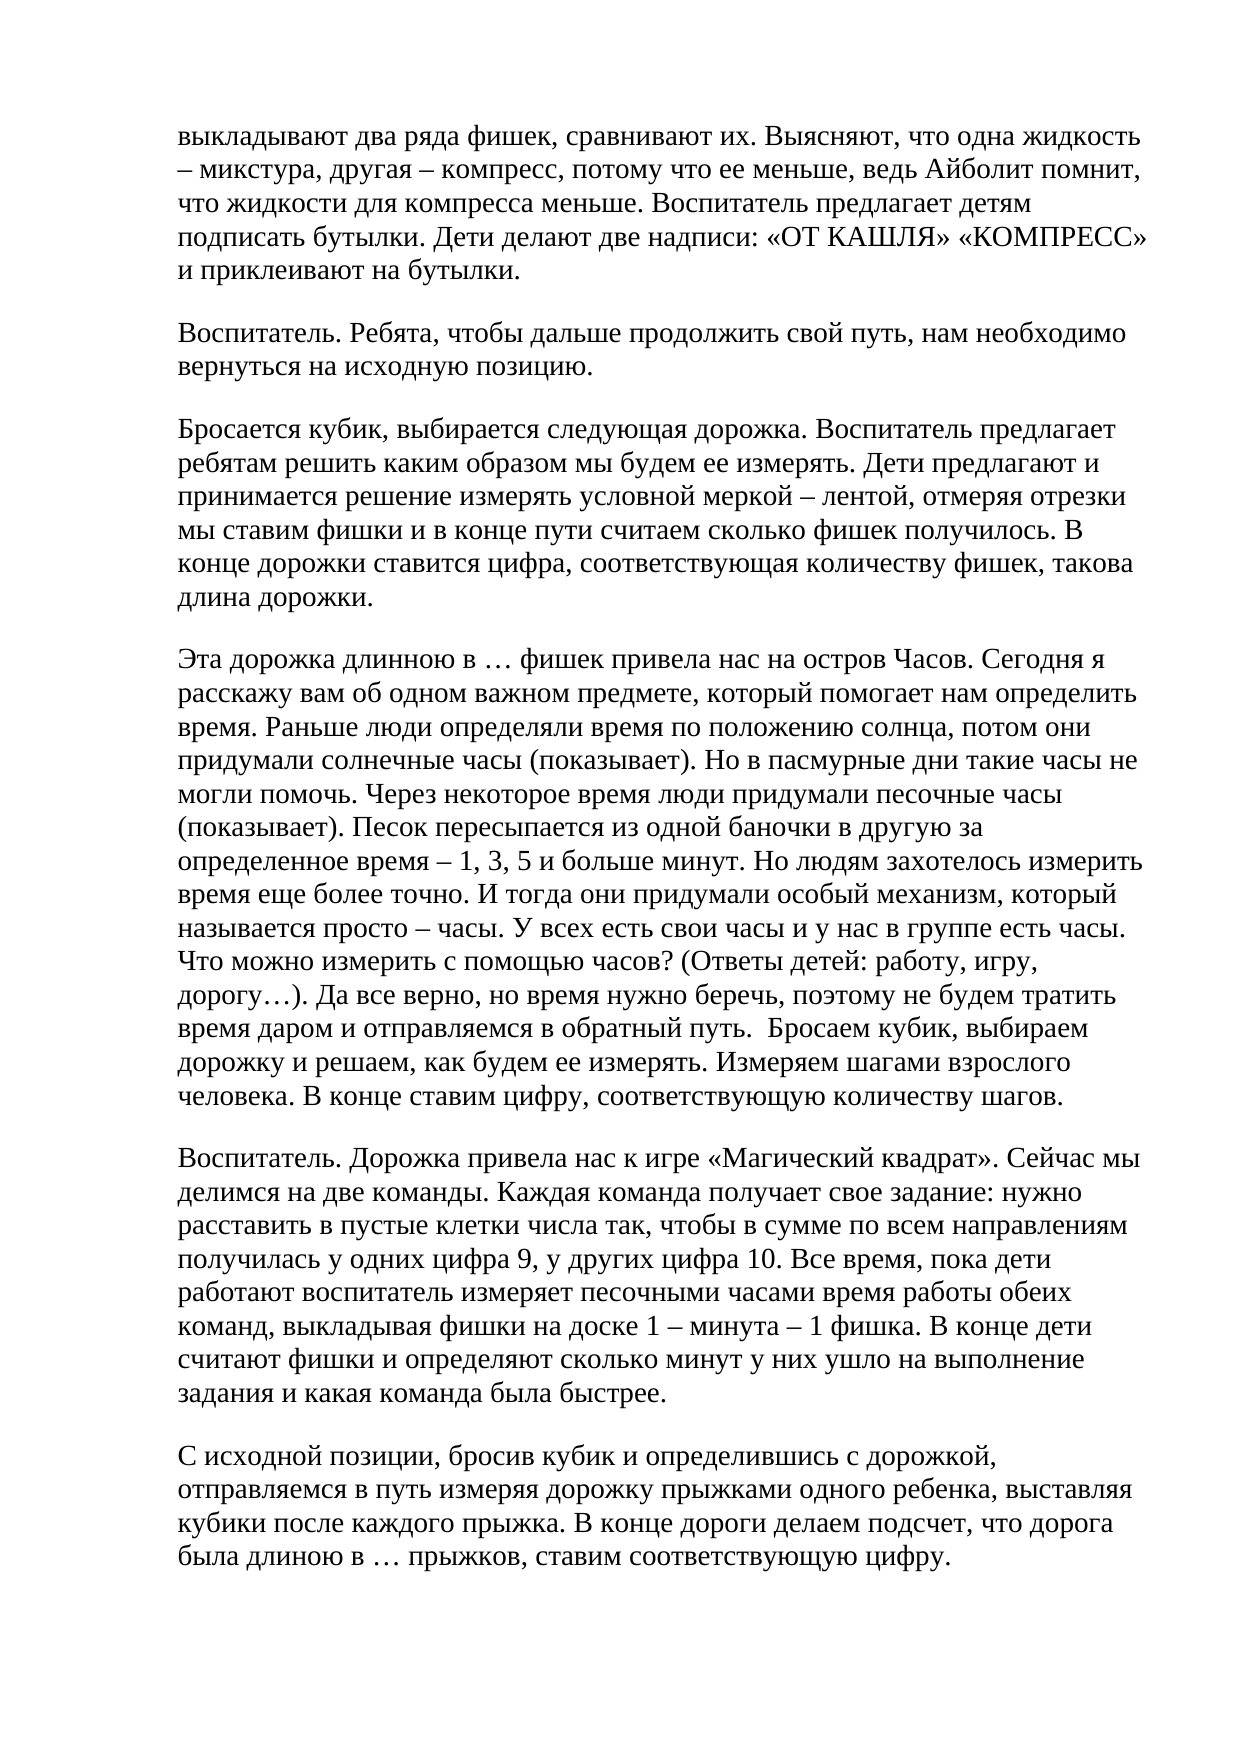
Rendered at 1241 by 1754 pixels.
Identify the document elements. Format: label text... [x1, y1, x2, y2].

text С исходной позиции, бросив кубик и определившись с дорожкой, отправляемся в путь измеряя дорожку прыжками одного ребенка, выставляя кубики после каждого прыжка. В конце дороги делаем подсчет, что дорога была длиною в … прыжков, ставим соответствующую цифру. [177, 1438, 1152, 1572]
text Бросается кубик, выбирается следующая дорожка. Воспитатель предлагает ребятам решить каким образом мы будем ее измерять. Дети предлагают и принимается решение измерять условной меркой – лентой, отмеряя отрезки мы ставим фишки и в конце пути считаем сколько фишек получилось. В конце дорожки ставится цифра, соответствующая количеству фишек, такова длина дорожки. [177, 411, 1152, 612]
text Воспитатель. Дорожка привела нас к игре «Магический квадрат». Сейчас мы делимся на две команды. Каждая команда получает свое задание: нужно расставить в пустые клетки числа так, чтобы в сумме по всем направлениям получилась у одних цифра 9, у других цифра 10. Все время, пока дети работают воспитатель измеряет песочными часами время работы обеих команд, выкладывая фишки на доске 1 – минута – 1 фишка. В конце дети считают фишки и определяют сколько минут у них ушло на выполнение задания и какая команда была быстрее. [177, 1140, 1152, 1409]
text Эта дорожка длинною в … фишек привела нас на остров Часов. Сегодня я расскажу вам об одном важном предмете, который помогает нам определить время. Раньше люди определяли время по положению солнца, потом они придумали солнечные часы (показывает). Но в пасмурные дни такие часы не могли помочь. Через некоторое время люди придумали песочные часы (показывает). Песок пересыпается из одной баночки в другую за определенное время – 1, 3, 5 и больше минут. Но людям захотелось измерить время еще более точно. И тогда они придумали особый механизм, который называется просто – часы. У всех есть свои часы и у нас в группе есть часы. Что можно измерить с помощью часов? (Ответы детей: работу, игру, дорогу…). Да все верно, но время нужно беречь, поэтому не будем тратить время даром и отправляемся в обратный путь. Бросаем кубик, выбираем дорожку и решаем, как будем ее измерять. Измеряем шагами взрослого человека. В конце ставим цифру, соответствующую количеству шагов. [177, 642, 1152, 1111]
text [177, 118, 1152, 286]
text Воспитатель. Ребята, чтобы дальше продолжить свой путь, нам необходимо вернуться на исходную позицию. [177, 315, 1152, 382]
